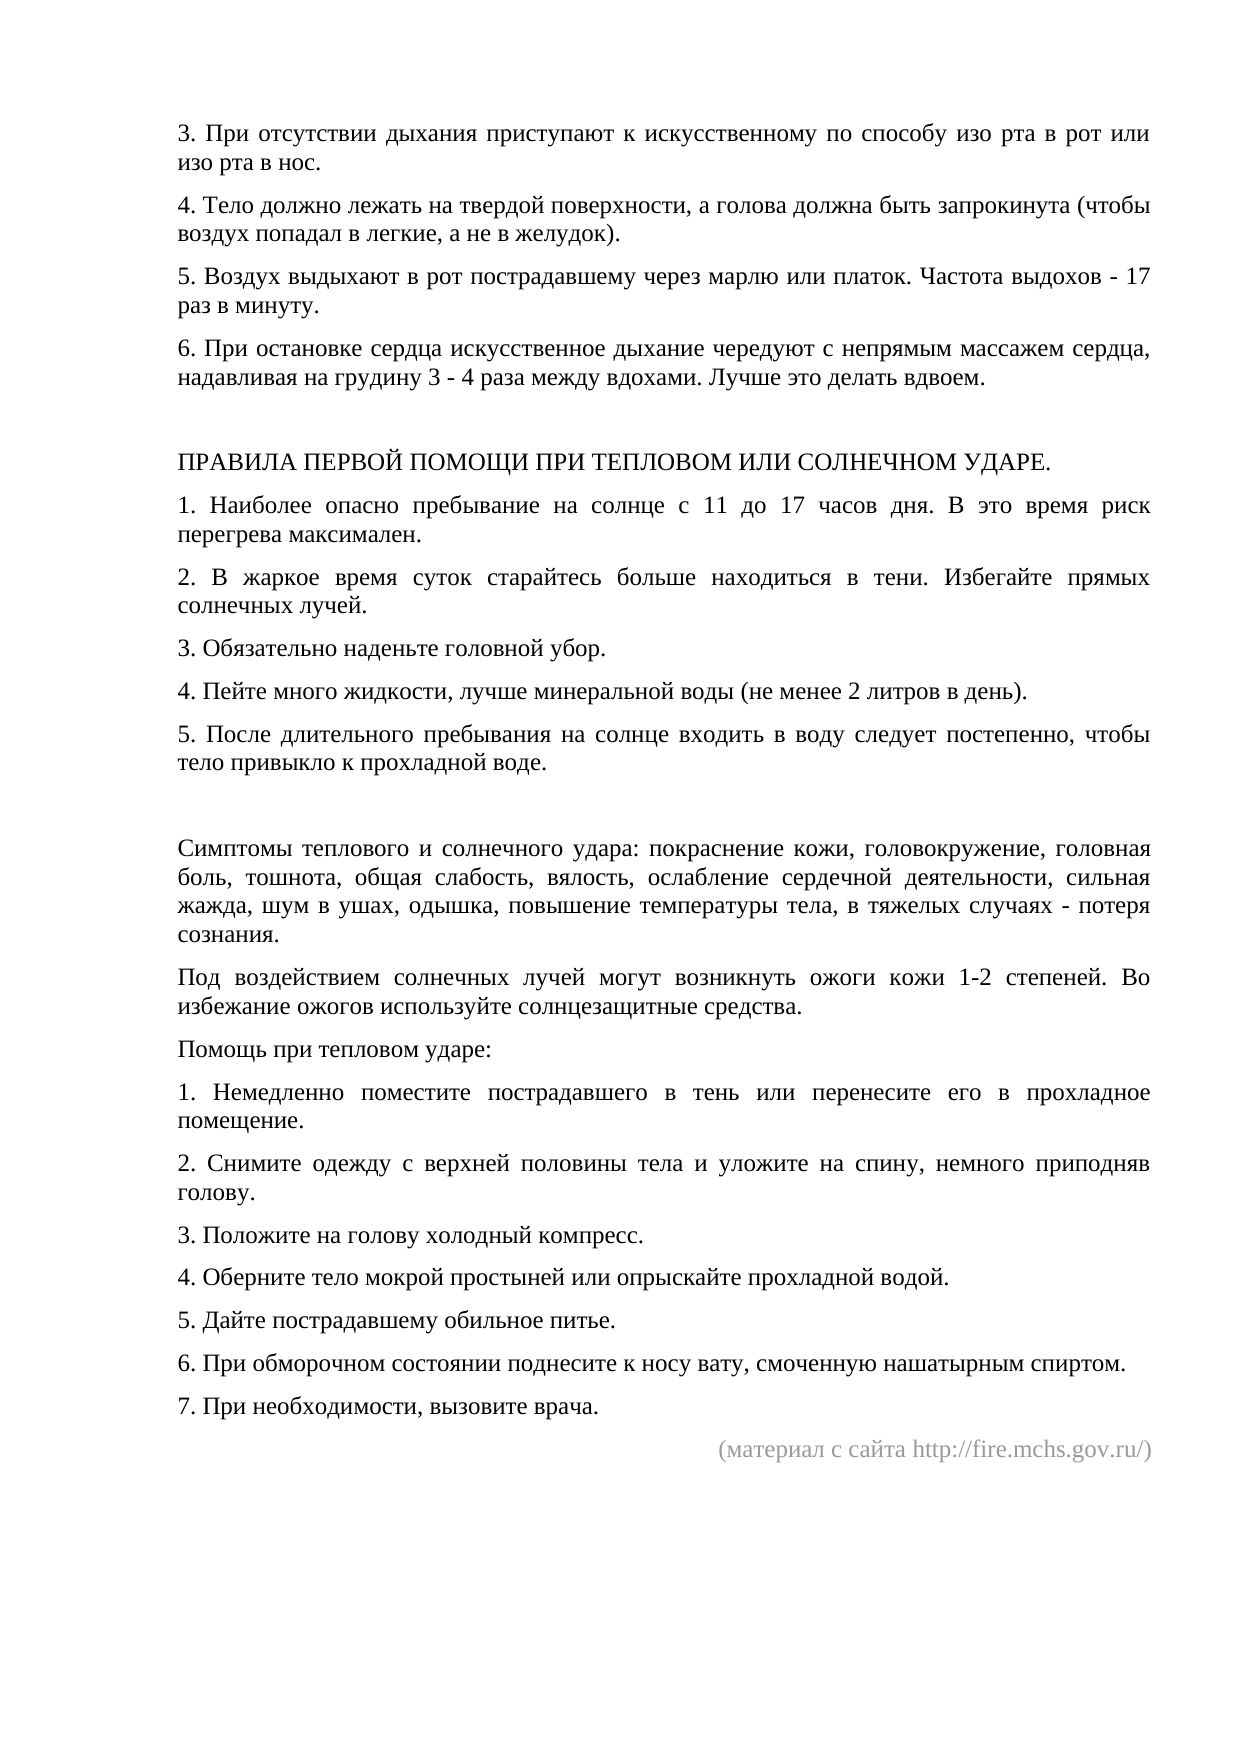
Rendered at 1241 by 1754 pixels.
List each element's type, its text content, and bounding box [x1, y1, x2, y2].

text 7. При необходимости, вызовите врача. [177, 1391, 1152, 1420]
text 1. Немедленно поместите пострадавшего в тень или перенесите его в прохладное помещение. [177, 1077, 1152, 1134]
text ПРАВИЛА ПЕРВОЙ ПОМОЩИ ПРИ ТЕПЛОВОМ ИЛИ СОЛНЕЧНОМ УДАРЕ. [177, 447, 1152, 476]
text 2. В жаркое время суток старайтесь больше находиться в тени. Избегайте прямых солнечных лучей. [177, 562, 1152, 619]
text 4. Тело должно лежать на твердой поверхности, а голова должна быть запрокинута (чтобы воздух попадал в легкие, а не в желудок). [177, 190, 1152, 247]
text 4. Пейте много жидкости, лучше минеральной воды (не менее 2 литров в день). [177, 676, 1152, 705]
text 5. Дайте пострадавшему обильное питье. [177, 1305, 1152, 1334]
text Помощь при тепловом ударе: [177, 1034, 1152, 1062]
text Симптомы теплового и солнечного удара: покраснение кожи, головокружение, головная боль, тошнота, общая слабость, вялость, ослабление сердечной деятельности, сильная жажда, шум в ушах, одышка, повышение температуры тела, в тяжелых случаях - потеря сознания. [177, 833, 1152, 948]
text 5. Воздух выдыхают в рот пострадавшему через марлю или платок. Частота выдохов - 17 раз в минуту. [177, 261, 1152, 319]
text Под воздействием солнечных лучей могут возникнуть ожоги кожи 1-2 степеней. Во избежание ожогов используйте солнцезащитные средства. [177, 962, 1152, 1020]
text 3. Положите на голову холодный компресс. [177, 1220, 1152, 1248]
text 5. После длительного пребывания на солнце входить в воду следует постепенно, чтобы тело привыкло к прохладной воде. [177, 719, 1152, 776]
text 3. Обязательно наденьте головной убор. [177, 633, 1152, 662]
text (материал с сайта http://fire.mchs.gov.ru/) [177, 1434, 1152, 1462]
text 2. Снимите одежду с верхней половины тела и уложите на спину, немного приподняв голову. [177, 1148, 1152, 1206]
text 6. При обморочном состоянии поднесите к носу вату, смоченную нашатырным спиртом. [177, 1348, 1152, 1377]
text 3. При отсутствии дыхания приступают к искусственному по способу изо рта в рот или изо рта в нос. [177, 118, 1152, 176]
text 6. При остановке сердца искусственное дыхание чередуют с непрямым массажем сердца, надавливая на грудину 3 - 4 раза между вдохами. Лучше это делать вдвоем. [177, 333, 1152, 390]
text 4. Оберните тело мокрой простыней или опрыскайте прохладной водой. [177, 1262, 1152, 1291]
text 1. Наиболее опасно пребывание на солнце с 11 до 17 часов дня. В это время риск перегрева максимален. [177, 490, 1152, 547]
